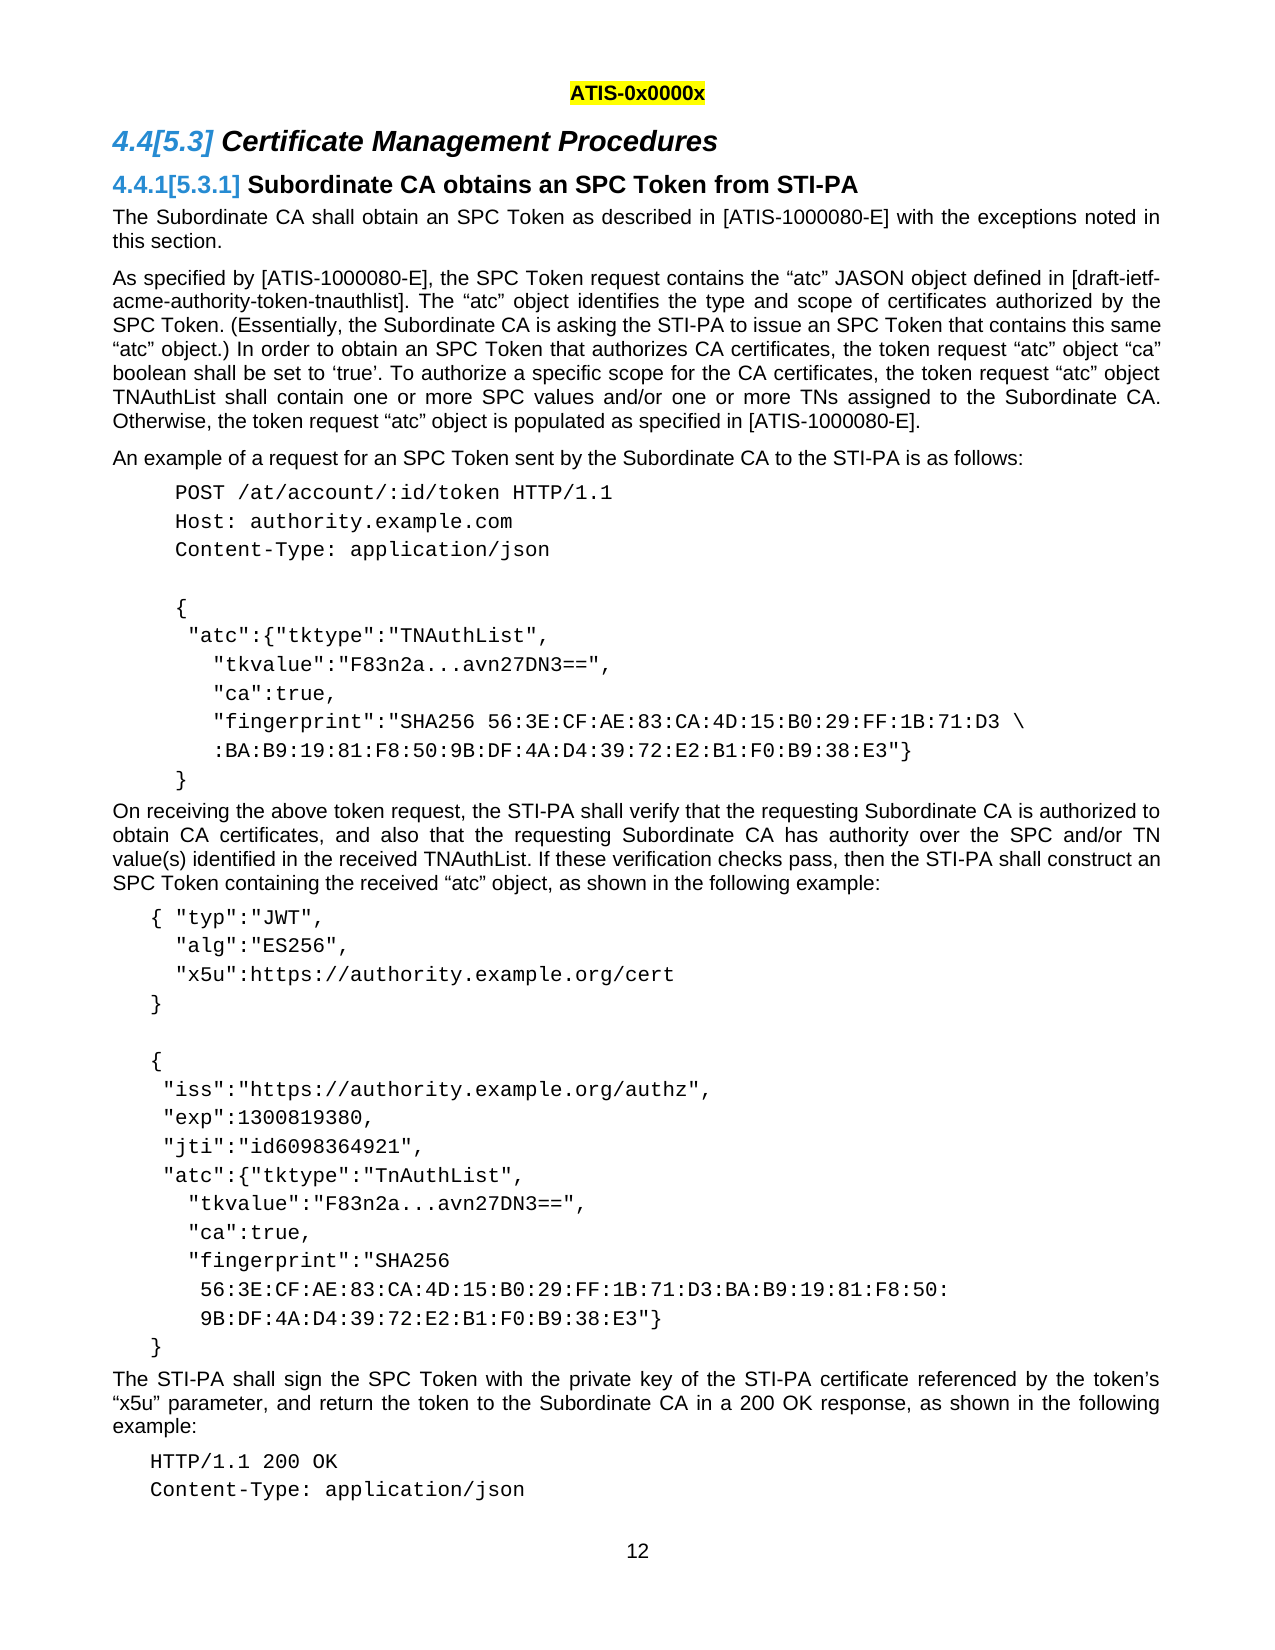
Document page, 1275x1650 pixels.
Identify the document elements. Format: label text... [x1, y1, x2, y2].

text "tkvalue":"F83n2a...avn27DN3==", [112, 1193, 1162, 1217]
text Content-Type: application/json [112, 1479, 1162, 1503]
text "atc":{"tktype":"TNAuthList", [112, 625, 1162, 649]
text "ca":true, [112, 1222, 1162, 1246]
text 56:3E:CF:AE:83:CA:4D:15:B0:29:FF:1B:71:D3:BA:B9:19:81:F8:50: [112, 1279, 1162, 1303]
text } [112, 768, 1162, 792]
text The STI-PA shall sign the SPC Token with the private key of the STI-PA certificate referenced by the token’s “x5u” parameter, and return the token to the Subordinate CA in a 200 OK response, as shown in the following example: [112, 1366, 1162, 1438]
text Host: authority.example.com [112, 511, 1162, 534]
text POST /at/account/:id/token HTTP/1.1 [112, 482, 1162, 506]
subtitle Subordinate CA obtains an SPC Token from STI-PA [112, 170, 1162, 199]
text } [112, 1336, 1162, 1360]
text "alg":"ES256", [112, 935, 1162, 959]
text { "typ":"JWT", [112, 907, 1162, 930]
text { [112, 597, 1162, 620]
text HTTP/1.1 200 OK [112, 1451, 1162, 1474]
text "x5u":https://authority.example.org/cert [112, 964, 1162, 988]
text "tkvalue":"F83n2a...avn27DN3==", [112, 654, 1162, 678]
text "ca":true, [112, 683, 1162, 706]
subtitle Certificate Management Procedures [112, 124, 1162, 157]
text "jti":"id6098364921", [112, 1136, 1162, 1159]
text "atc":{"tktype":"TnAuthList", [112, 1164, 1162, 1188]
text :BA:B9:19:81:F8:50:9B:DF:4A:D4:39:72:E2:B1:F0:B9:38:E3"} [112, 740, 1162, 763]
text Content-Type: application/json [112, 539, 1162, 563]
text 9B:DF:4A:D4:39:72:E2:B1:F0:B9:38:E3"} [112, 1308, 1162, 1331]
text On receiving the above token request, the STI-PA shall verify that the requesting Subordinate CA is authorized to obtain CA certificates, and also that the requesting Subordinate CA has authority over the SPC and/or TN value(s) identified in the received TNAuthList. If these verification checks pass, then the STI-PA shall construct an SPC Token containing the received “atc” object, as shown in the following example: [112, 798, 1162, 894]
text "fingerprint":"SHA256 [112, 1251, 1162, 1274]
text { [112, 1050, 1162, 1074]
text "fingerprint":"SHA256 56:3E:CF:AE:83:CA:4D:15:B0:29:FF:1B:71:D3 \ [112, 711, 1162, 735]
text } [112, 993, 1162, 1016]
text An example of a request for an SPC Token sent by the Subordinate CA to the STI-PA is as follows: [112, 446, 1162, 469]
text "iss":"https://authority.example.org/authz", [112, 1079, 1162, 1102]
text As specified by [ATIS-1000080-E], the SPC Token request contains the “atc” JASON object defined in [draft-ietf-acme-authority-token-tnauthlist]. The “atc” object identifies the type and scope of certificates authorized by the SPC Token. (Essentially, the Subordinate CA is asking the STI-PA to issue an SPC Token that contains this same “atc” object.) In order to obtain an SPC Token that authorizes CA certificates, the token request “atc” object “ca” boolean shall be set to ‘true’. To authorize a specific scope for the CA certificates, the token request “atc” object TNAuthList shall contain one or more SPC values and/or one or more TNs assigned to the Subordinate CA. Otherwise, the token request “atc” object is populated as specified in [ATIS-1000080-E]. [112, 265, 1162, 433]
text The Subordinate CA shall obtain an SPC Token as described in [ATIS-1000080-E] with the exceptions noted in this section. [112, 205, 1162, 253]
text "exp":1300819380, [112, 1107, 1162, 1131]
